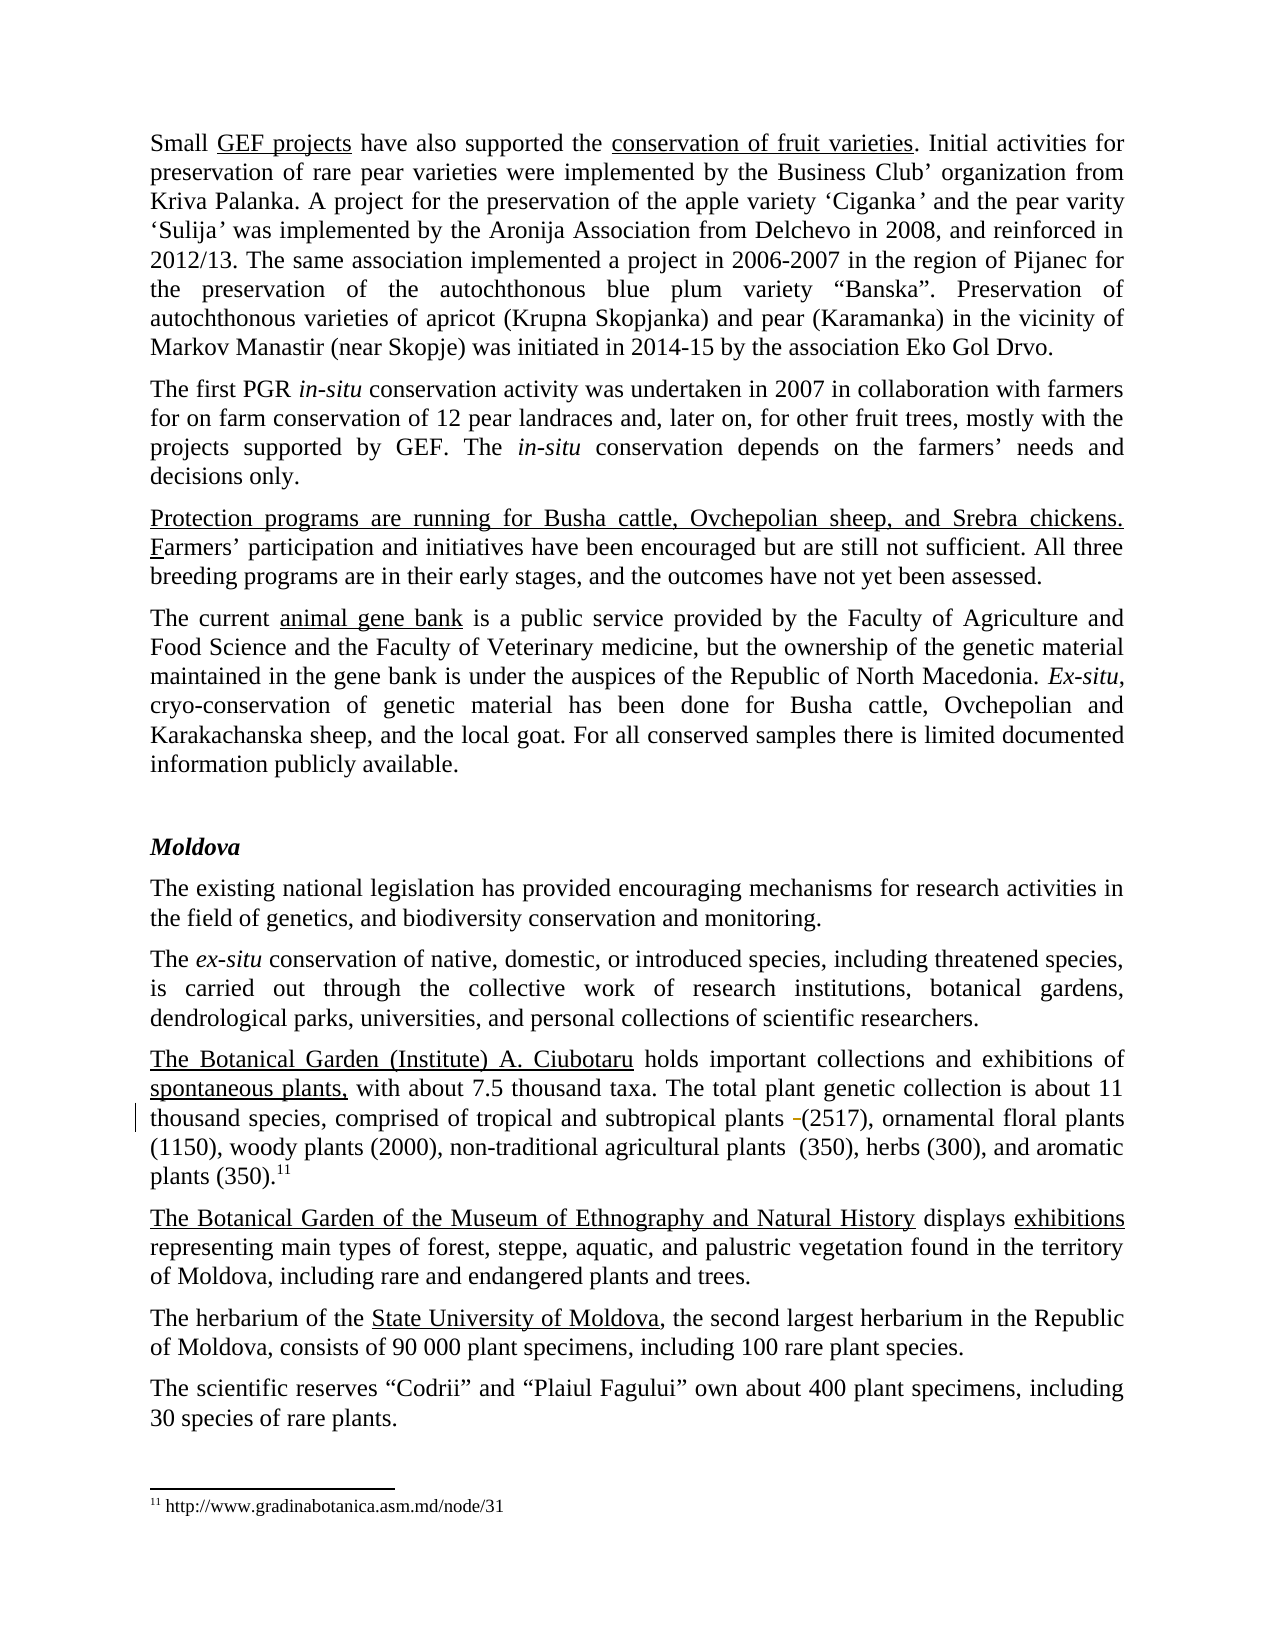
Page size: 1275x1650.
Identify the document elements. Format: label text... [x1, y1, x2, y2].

text Small GEF projects have also supported the conservation of fruit varieties. Initial activities for preservation of rare pear varieties were implemented by the Business Club’ organization from Kriva Palanka. A project for the preservation of the apple variety ‘Ciganka’ and the pear varity ‘Sulija’ was implemented by the Aronija Association from Delchevo in 2008, and reinforced in 2012/13. The same association implemented a project in 2006-2007 in the region of Pijanec for the preservation of the autochthonous blue plum variety “Banska”. Preservation of autochthonous varieties of apricot (Krupna Skopjanka) and pear (Karamanka) in the vicinity of Markov Manastir (near Skopje) was initiated in 2014-15 by the association Eko Gol Drvo. [150, 128, 1125, 361]
text The existing national legislation has provided encouraging mechanisms for research activities in the field of genetics, and biodiversity conservation and monitoring. [150, 873, 1125, 932]
text Protection programs are running for Busha cattle, Ovchepolian sheep, and Srebra chickens. Farmers’ participation and initiatives have been encouraged but are still not sufficient. All three breeding programs are in their early stages, and the outcomes have not yet been assessed. [150, 503, 1125, 591]
text The Botanical Garden (Institute) A. Ciubotaru holds important collections and exhibitions of spontaneous plants, with about 7.5 thousand taxa. The total plant genetic collection is about 11 thousand species, comprised of tropical and subtropical plants (2517), ornamental floral plants (1150), woody plants (2000), non-traditional agricultural plants (350), herbs (300), and aromatic plants (350). [150, 1044, 1125, 1190]
text The scientific reserves “Codrii” and “Plaiul Fagului” own about 400 plant specimens, including 30 species of rare plants. [150, 1373, 1125, 1432]
text The herbarium of the State University of Moldova, the second largest herbarium in the Republic of Moldova, consists of 90 000 plant specimens, including 100 rare plant species. [150, 1303, 1125, 1361]
text The Botanical Garden of the Museum of Ethnography and Natural History displays exhibitions representing main types of forest, steppe, aquatic, and palustric vegetation found in the territory of Moldova, including rare and endangered plants and trees. [150, 1203, 1125, 1290]
text The first PGR in-situ conservation activity was undertaken in 2007 in collaboration with farmers for on farm conservation of 12 pear landraces and, later on, for other fruit trees, mostly with the projects supported by GEF. The in-situ conservation depends on the farmers’ needs and decisions only. [150, 374, 1125, 491]
text The current animal gene bank is a public service provided by the Faculty of Agriculture and Food Science and the Faculty of Veterinary medicine, but the ownership of the genetic material maintained in the gene bank is under the auspices of the Republic of North Macedonia. Ex-situ, cryo-conservation of genetic material has been done for Busha cattle, Ovchepolian and Karakachanska sheep, and the local goat. For all conserved samples there is limited documented information publicly available. [150, 603, 1125, 778]
text The ex-situ conservation of native, domestic, or introduced species, including threatened species, is carried out through the collective work of research institutions, botanical gardens, dendrological parks, universities, and personal collections of scientific researchers. [150, 944, 1125, 1032]
text Moldova [150, 832, 1125, 861]
